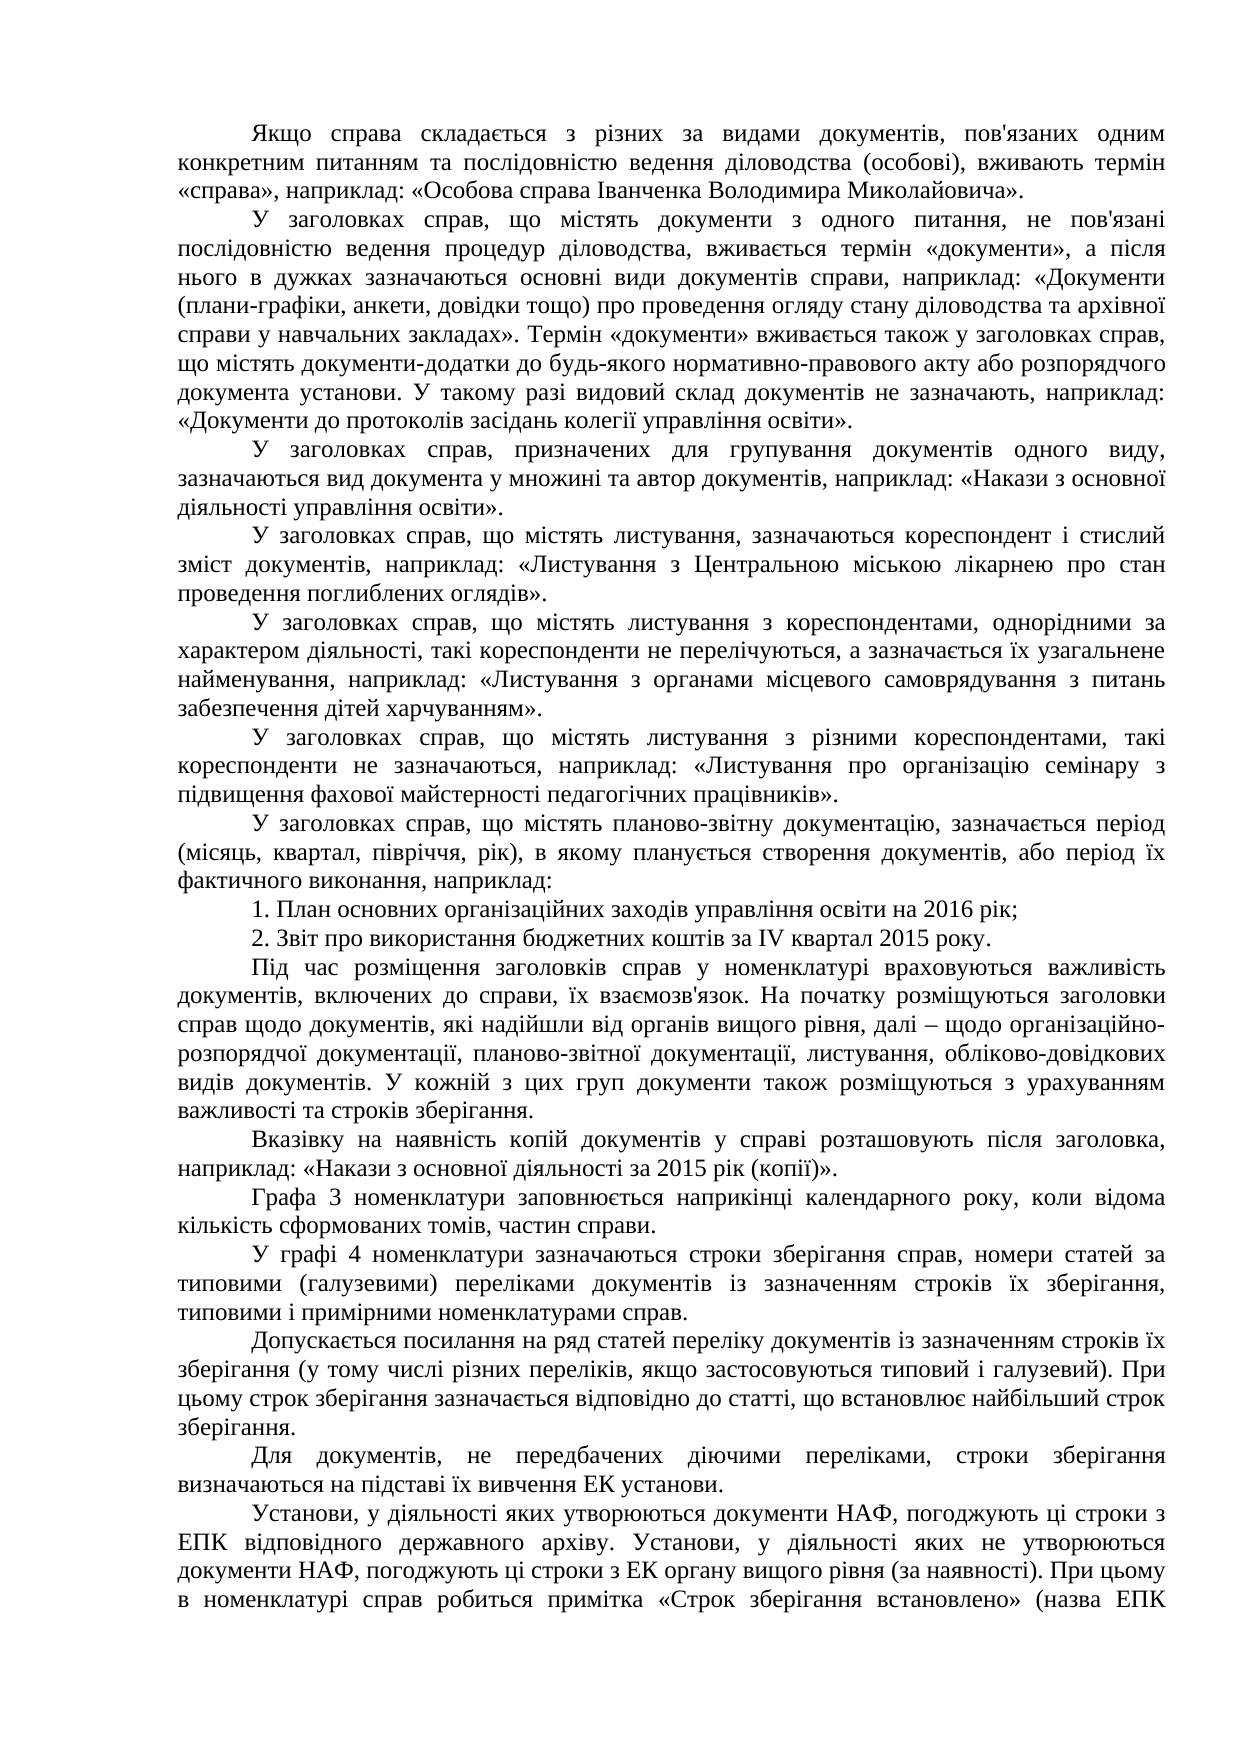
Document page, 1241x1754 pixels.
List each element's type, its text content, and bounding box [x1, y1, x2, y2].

text 1. План основних організаційних заходів управління освіти на 2016 рік; [177, 894, 1167, 923]
text Під час розміщення заголовків справ у номенклатурі враховуються важливість документів, включених до справи, їх взаємозв'язок. На початку розміщуються заголовки справ щодо документів, які надійшли від органів вищого рівня, далі – щодо організаційно-розпорядчої документації, планово-звітної документації, листування, обліково-довідкових видів документів. У кожній з цих груп документи також розміщуються з урахуванням важливості та строків зберігання. [177, 952, 1167, 1124]
text У графі 4 номенклатури зазначаються строки зберігання справ, номери статей за типовими (галузевими) переліками документів із зазначенням строків їх зберігання, типовими і примірними номенклатурами справ. [177, 1239, 1167, 1326]
text У заголовках справ, призначених для групування документів одного виду, зазначаються вид документа у множині та автор документів, наприклад: «Накази з основної діяльності управління освіти». [177, 434, 1167, 521]
text У заголовках справ, що містять планово-звітну документацію, зазначається період (місяць, квартал, півріччя, рік), в якому планується створення документів, або період їх фактичного виконання, наприклад: [177, 808, 1167, 894]
text Вказівку на наявність копій документів у справі розташовують після заголовка, наприклад: «Накази з основної діяльності за 2015 рік (копії)». [177, 1124, 1167, 1182]
text Допускається посилання на ряд статей переліку документів із зазначенням строків їх зберігання (у тому числі різних переліків, якщо застосовуються типовий і галузевий). При цьому строк зберігання зазначається відповідно до статті, що встановлює найбільший строк зберігання. [177, 1326, 1167, 1441]
text 2. Звіт про використання бюджетних коштів за IV квартал 2015 року. [177, 923, 1167, 952]
text Для документів, не передбачених діючими переліками, строки зберігання визначаються на підставі їх вивчення ЕК установи. [177, 1441, 1167, 1498]
text У заголовках справ, що містять листування, зазначаються кореспондент і стислий зміст документів, наприклад: «Листування з Центральною міською лікарнею про стан проведення поглиблених оглядів». [177, 521, 1167, 607]
text У заголовках справ, що містять документи з одного питання, не пов'язані послідовністю ведення процедур діловодства, вживається термін «документи», а після нього в дужках зазначаються основні види документів справи, наприклад: «Документи (плани-графіки, анкети, довідки тощо) про проведення огляду стану діловодства та архівної справи у навчальних закладах». Термін «документи» вживається також у заголовках справ, що містять документи-додатки до будь-якого нормативно-правового акту або розпорядчого документа установи. У такому разі видовий склад документів не зазначають, наприклад: «Документи до протоколів засідань колегії управління освіти». [177, 204, 1167, 434]
text Графа 3 номенклатури заповнюється наприкінці календарного року, коли відома кількість сформованих томів, частин справи. [177, 1182, 1167, 1239]
text У заголовках справ, що містять листування з різними кореспондентами, такі кореспонденти не зазначаються, наприклад: «Листування про організацію семінару з підвищення фахової майстерності педагогічних працівників». [177, 722, 1167, 808]
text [177, 1498, 1167, 1613]
text Якщо справа складається з різних за видами документів, пов'язаних одним конкретним питанням та послідовністю ведення діловодства (особові), вживають термін «справа», наприклад: «Особова справа Іванченка Володимира Миколайовича». [177, 118, 1167, 204]
text У заголовках справ, що містять листування з кореспондентами, однорідними за характером діяльності, такі кореспонденти не перелічуються, а зазначається їх узагальнене найменування, наприклад: «Листування з органами місцевого самоврядування з питань забезпечення дітей харчуванням». [177, 607, 1167, 722]
